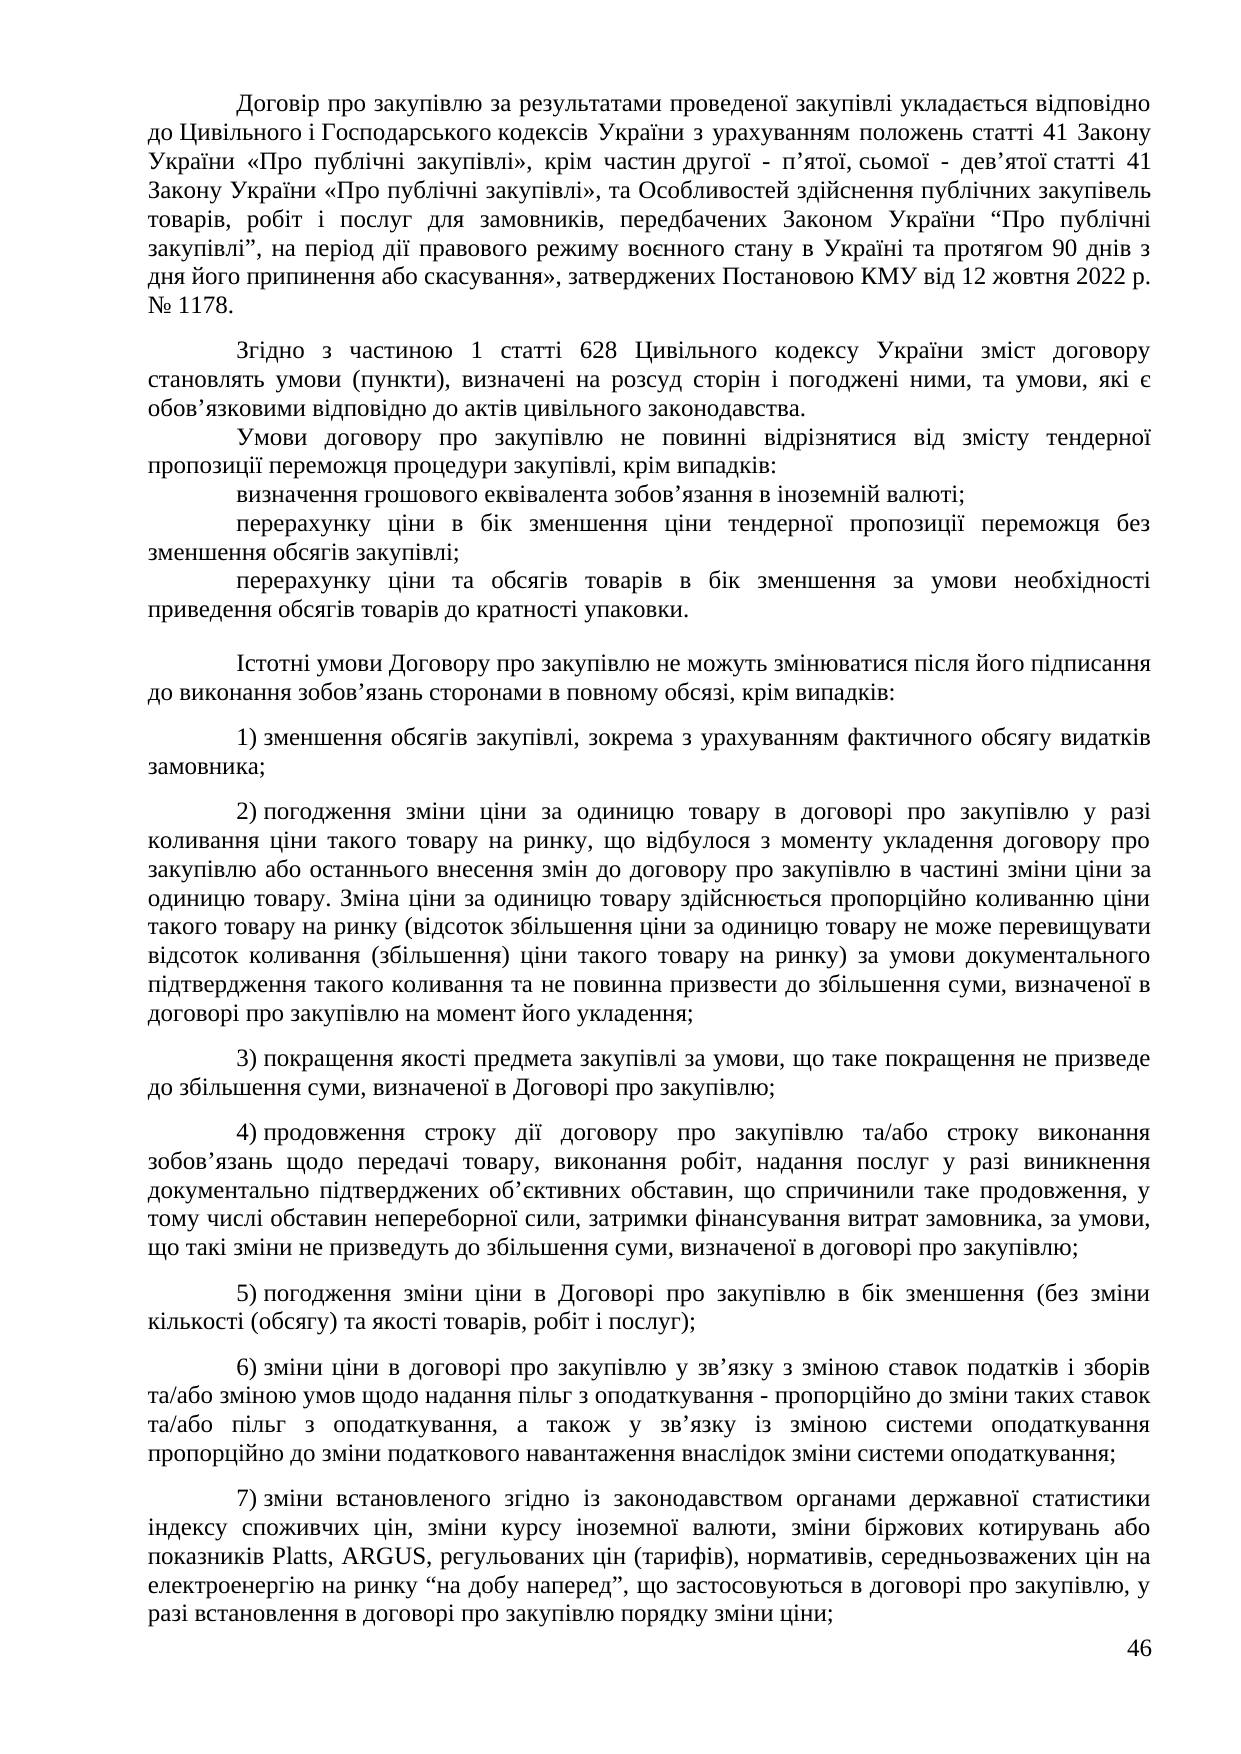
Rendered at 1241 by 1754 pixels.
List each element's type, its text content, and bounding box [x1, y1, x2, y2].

text 5) погодження зміни ціни в Договорі про закупівлю в бік зменшення (без зміни кількості (обсягу) та якості товарів, робіт і послуг); [148, 1278, 1152, 1335]
text 7) зміни встановленого згідно із законодавством органами державної статистики індексу споживчих цін, зміни курсу іноземної валюти, зміни біржових котирувань або показників Platts, ARGUS, регульованих цін (тарифів), нормативів, середньозважених цін на електроенергію на ринку “на добу наперед”, що застосовуються в договорі про закупівлю, у разі встановлення в договорі про закупівлю порядку зміни ціни; [148, 1483, 1152, 1627]
text Договір про закупівлю за результатами проведеної закупівлі укладається відповідно до Цивільного і Господарського кодексів України з урахуванням положень статті 41 Закону України «Про публічні закупівлі», крім частин другої - п’ятої, сьомої - дев’ятої статті 41 Закону України «Про публічні закупівлі», та Особливостей здійснення публічних закупівель товарів, робіт і послуг для замовників, передбачених Законом України “Про публічні закупівлі”, на період дії правового режиму воєнного стану в Україні та протягом 90 днів з дня його припинення або скасування», затверджених Постановою КМУ від 12 жовтня 2022 р. № 1178. [148, 88, 1152, 319]
text Згідно з частиною 1 статті 628 Цивільного кодексу України зміст договору становлять умови (пункти), визначені на розсуд сторін і погоджені ними, та умови, які є обов’язковими відповідно до актів цивільного законодавства. [148, 336, 1152, 422]
text перерахунку ціни в бік зменшення ціни тендерної пропозиції переможця без зменшення обсягів закупівлі; [148, 508, 1152, 566]
text визначення грошового еквівалента зобов’язання в іноземній валюті; [148, 479, 1152, 508]
text 6) зміни ціни в договорі про закупівлю у зв’язку з зміною ставок податків і зборів та/або зміною умов щодо надання пільг з оподаткування - пропорційно до зміни таких ставок та/або пільг з оподаткування, а також у зв’язку із зміною системи оподаткування пропорційно до зміни податкового навантаження внаслідок зміни системи оподаткування; [148, 1352, 1152, 1467]
text 2) погодження зміни ціни за одиницю товару в договорі про закупівлю у разі коливання ціни такого товару на ринку, що відбулося з моменту укладення договору про закупівлю або останнього внесення змін до договору про закупівлю в частині зміни ціни за одиницю товару. Зміна ціни за одиницю товару здійснюється пропорційно коливанню ціни такого товару на ринку (відсоток збільшення ціни за одиницю товару не може перевищувати відсоток коливання (збільшення) ціни такого товару на ринку) за умови документального підтвердження такого коливання та не повинна призвести до збільшення суми, визначеної в договорі про закупівлю на момент його укладення; [148, 796, 1152, 1026]
text Умови договору про закупівлю не повинні відрізнятися від змісту тендерної пропозиції переможця процедури закупівлі, крім випадків: [148, 422, 1152, 479]
text перерахунку ціни та обсягів товарів в бік зменшення за умови необхідності приведення обсягів товарів до кратності упаковки. [148, 566, 1152, 623]
text Істотні умови Договору про закупівлю не можуть змінюватися після його підписання до виконання зобов’язань сторонами в повному обсязі, крім випадків: [148, 648, 1152, 706]
text 1) зменшення обсягів закупівлі, зокрема з урахуванням фактичного обсягу видатків замовника; [148, 722, 1152, 780]
text 4) продовження строку дії договору про закупівлю та/або строку виконання зобов’язань щодо передачі товару, виконання робіт, надання послуг у разі виникнення документально підтверджених об’єктивних обставин, що спричинили таке продовження, у тому числі обставин непереборної сили, затримки фінансування витрат замовника, за умови, що такі зміни не призведуть до збільшення суми, визначеної в договорі про закупівлю; [148, 1117, 1152, 1261]
text 3) покращення якості предмета закупівлі за умови, що таке покращення не призведе до збільшення суми, визначеної в Договорі про закупівлю; [148, 1043, 1152, 1101]
